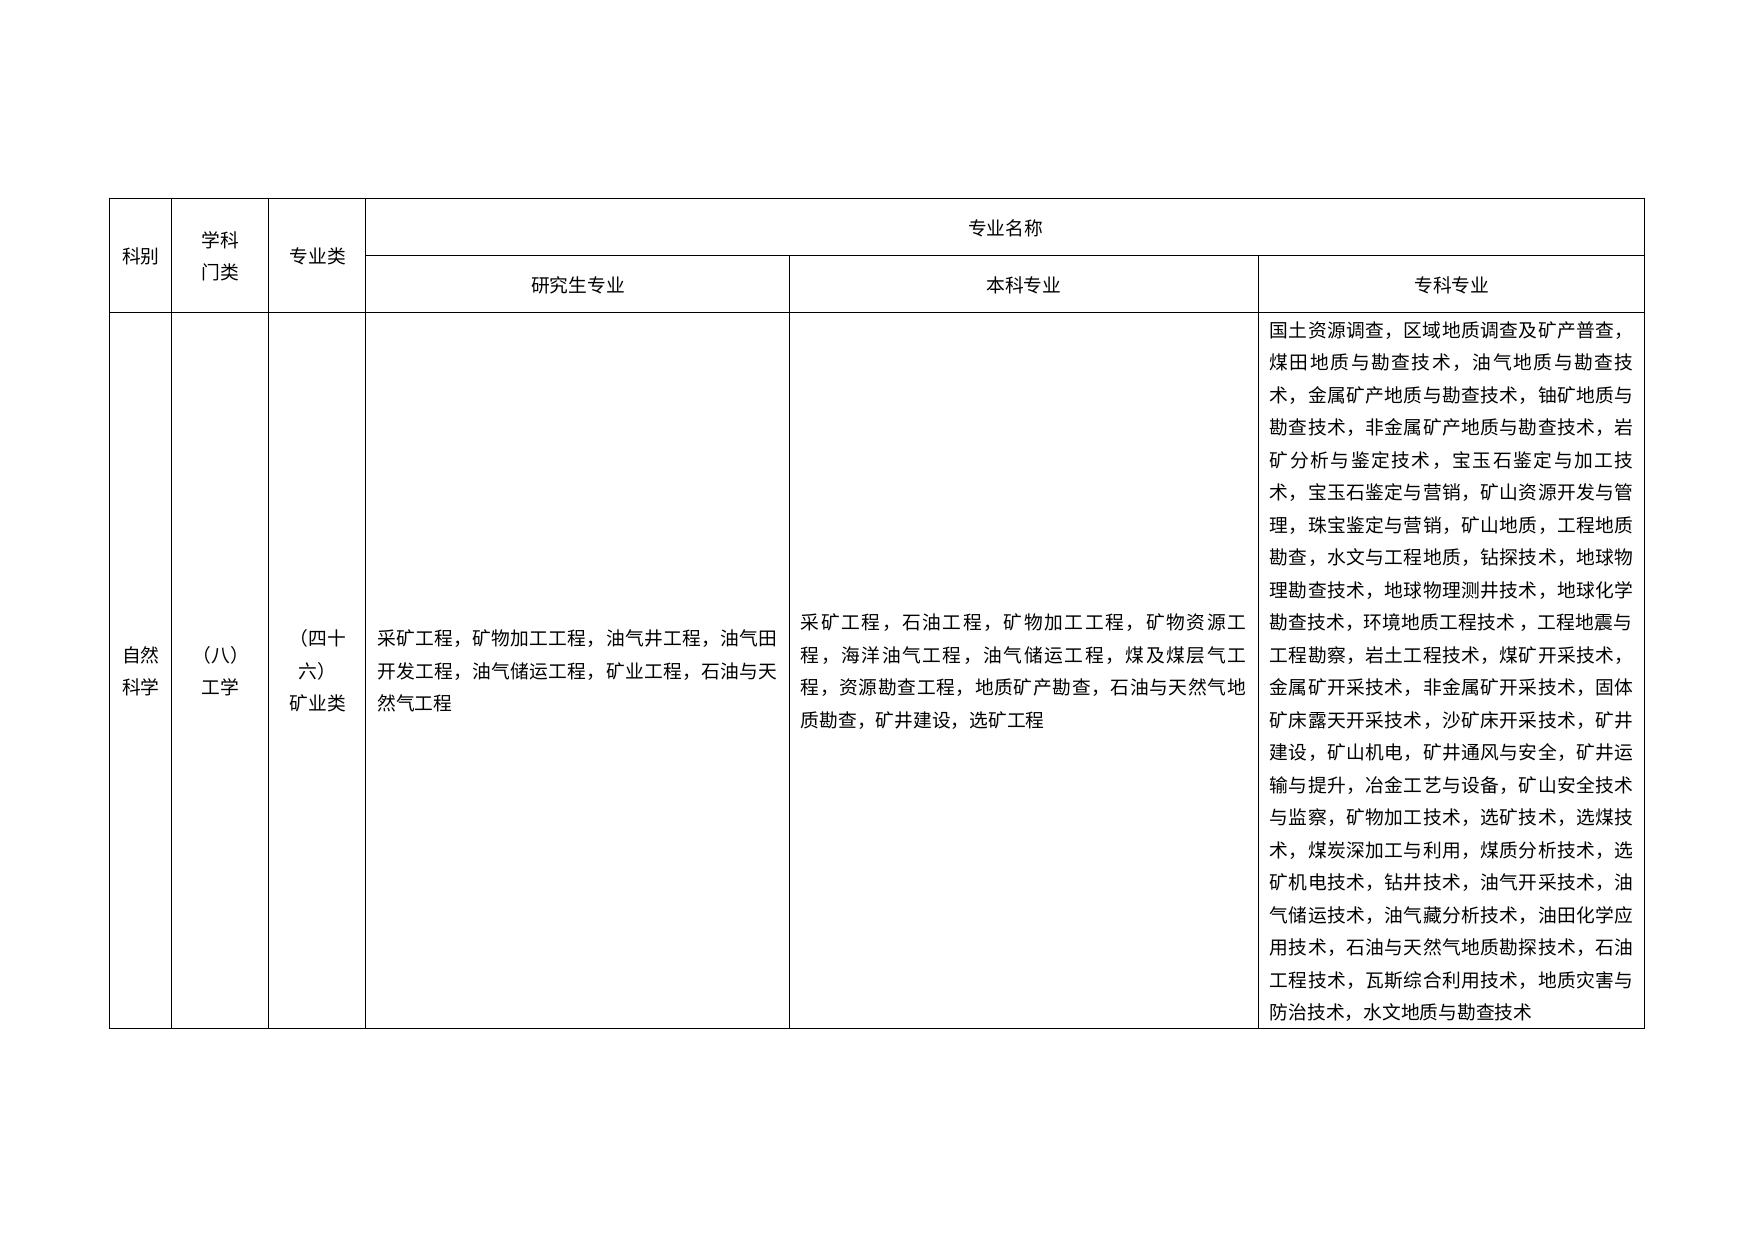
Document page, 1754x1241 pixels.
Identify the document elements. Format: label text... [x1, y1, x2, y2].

table_cell 采矿工程，石油工程，矿物加工工程，矿物资源工程，海洋油气工程，油气储运工程，煤及煤层气工程，资源勘查工程，地质矿产勘查，石油与天然气地质勘查，矿井建设，选矿工程 [790, 313, 1258, 1028]
table_cell 专科专业 [1259, 256, 1644, 312]
table_cell （八） 工学 [172, 313, 268, 1028]
table_header 专业名称 [366, 199, 1644, 255]
table_cell （四十六） 矿业类 [269, 313, 365, 1028]
table_cell 采矿工程，矿物加工工程，油气井工程，油气田开发工程，油气储运工程，矿业工程，石油与天然气工程 [366, 313, 789, 1028]
table_header 学科 门类 [172, 199, 268, 312]
table_header 科别 [110, 199, 171, 312]
table_cell 国土资源调查，区域地质调查及矿产普查，煤田地质与勘查技术，油气地质与勘查技术，金属矿产地质与勘查技术，铀矿地质与勘查技术，非金属矿产地质与勘查技术，岩矿分析与鉴定技术，宝玉石鉴定与加工技术，宝玉石鉴定与营销，矿山资源开发与管理，珠宝鉴定与营销，矿山地质，工程地质勘查，水文与工程地质，钻探技术，地球物理勘查技术，地球物理测井技术，地球化学勘查技术，环境地质工程技术 ，工程地震与工程勘察，岩土工程技术，煤矿开采技术，金属矿开采技术，非金属矿开采技术，固体矿床露天开采技术，沙矿床开采技术，矿井建设，矿山机电，矿井通风与安全，矿井运输与提升，冶金工艺与设备，矿山安全技术与监察，矿物加工技术，选矿技术，选煤技术，煤炭深加工与利用，煤质分析技术，选矿机电技术，钻井技术，油气开采技术，油气储运技术，油气藏分析技术，油田化学应用技术，石油与天然气地质勘探技术，石油工程技术，瓦斯综合利用技术，地质灾害与防治技术，水文地质与勘查技术 [1259, 313, 1644, 1028]
table_cell 研究生专业 [366, 256, 789, 312]
table_cell 自然科学 [110, 313, 171, 1028]
table_header 专业类 [269, 199, 365, 312]
table_cell 本科专业 [790, 256, 1258, 312]
